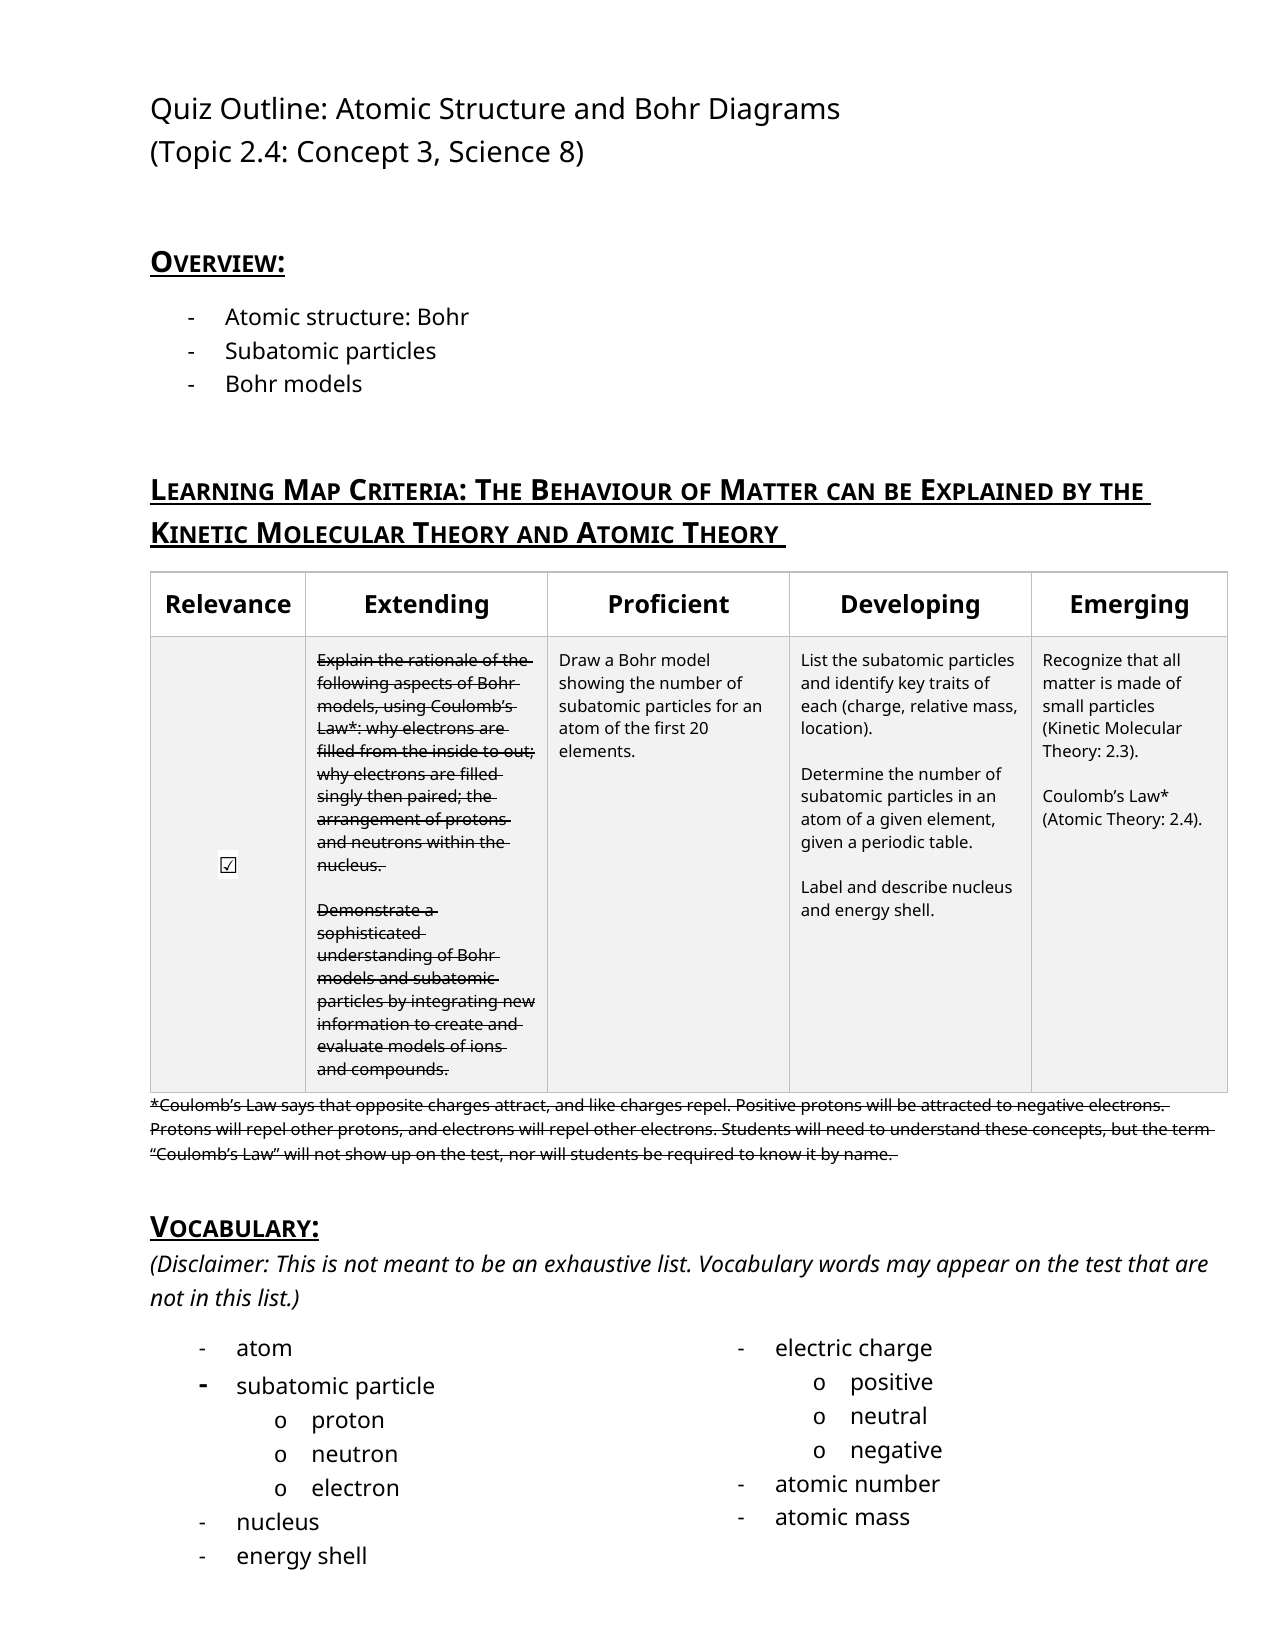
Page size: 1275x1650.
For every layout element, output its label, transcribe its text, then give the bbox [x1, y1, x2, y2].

table_header Proficient [548, 573, 789, 636]
table_cell List the subatomic particles and identify key traits of each (charge, relative mass, location). Determine the number of subatomic particles in an atom of a given element, given a periodic table. Label and describe nucleus and energy shell. [790, 637, 1031, 1092]
text Learning Map Criteria: The Behaviour of Matter can be Explained by the Kinetic Molecular Theory and Atomic Theory [150, 469, 1228, 552]
table_header Extending [306, 573, 547, 636]
text *Coulomb’s Law says that opposite charges attract, and like charges repel. Positive protons will be attracted to negative electrons. Protons will repel other protons, and electrons will repel other electrons. Students will need to understand these concepts, but the term “Coulomb’s Law” will not show up on the test, nor will students be required to know it by name. [150, 1093, 1228, 1165]
text Quiz Outline: Atomic Structure and Bohr Diagrams (Topic 2.4: Concept 3, Science 8) [150, 89, 1228, 171]
text Vocabulary: (Disclaimer: This is not meant to be an exhaustive list. Vocabulary words may appear on the test that are not in this list.) [150, 1206, 1228, 1313]
table_header Emerging [1032, 573, 1227, 636]
table_header Developing [790, 573, 1031, 636]
list Atomic structure: Bohr [187, 301, 1228, 332]
table_cell Recognize that all matter is made of small particles (Kinetic Molecular Theory: 2.3). Coulomb’s Law* (Atomic Theory: 2.4). [1032, 637, 1227, 1092]
table_header Relevance [151, 573, 305, 636]
table_cell Explain the rationale of the following aspects of Bohr models, using Coulomb’s Law*: why electrons are filled from the inside to out; why electrons are filled singly then paired; the arrangement of protons and neutrons within the nucleus. Demonstrate a sophisticated understanding of Bohr models and subatomic particles by integrating new information to create and evaluate models of ions and compounds. [306, 637, 547, 1092]
table_cell Draw a Bohr model showing the number of subatomic particles for an atom of the first 20 elements. [548, 637, 789, 1092]
list Bohr models [187, 368, 1228, 399]
table_header electric charge positive neutral negative atomic number atomic mass [689, 1332, 1227, 1590]
table_header atom subatomic particle proton neutron electron nucleus energy shell [150, 1332, 688, 1590]
table_cell ☑ [151, 637, 305, 1092]
text Overview: [150, 241, 1228, 281]
list Subatomic particles [187, 334, 1228, 366]
